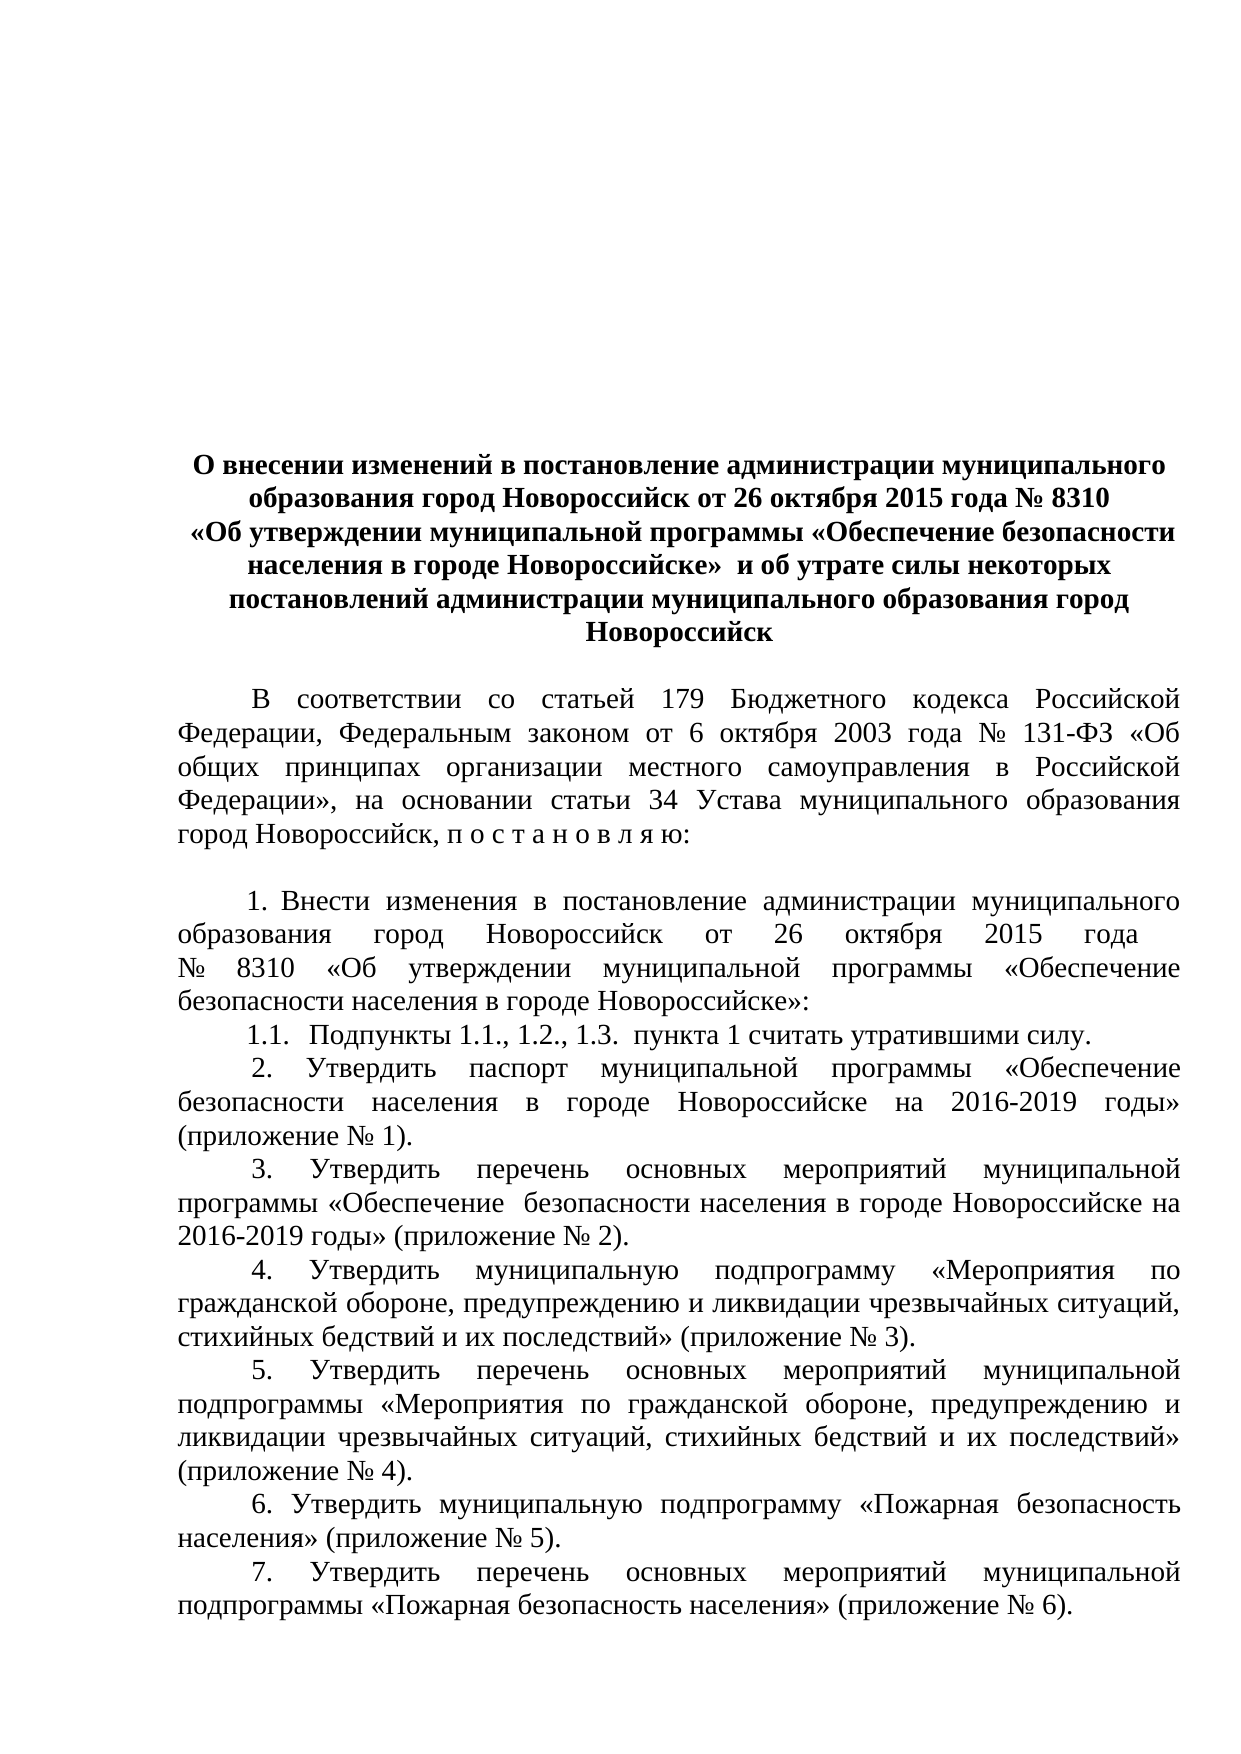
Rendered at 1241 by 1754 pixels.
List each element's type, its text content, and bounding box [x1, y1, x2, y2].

text 5. Утвердить перечень основных мероприятий муниципальной подпрограммы «Мероприятия по гражданской обороне, предупреждению и ликвидации чрезвычайных ситуаций, стихийных бедствий и их последствий» (приложение № 4). [177, 1352, 1181, 1487]
text 3. Утвердить перечень основных мероприятий муниципальной программы «Обеспечение безопасности населения в городе Новороссийске на 2016-2019 годы» (приложение № 2). [177, 1151, 1181, 1252]
text 6. Утвердить муниципальную подпрограмму «Пожарная безопасность населения» (приложение № 5). [177, 1487, 1181, 1554]
text 7. Утвердить перечень основных мероприятий муниципальной подпрограммы «Пожарная безопасность населения» (приложение № 6). [177, 1554, 1181, 1621]
text О внесении изменений в постановление администрации муниципального образования город Новороссийск от 26 октября 2015 года № 8310 «Об утверждении муниципальной программы «Обеспечение безопасности населения в городе Новороссийске» и об утрате силы некоторых постановлений администрации муниципального образования город Новороссийск [177, 447, 1181, 648]
text 4. Утвердить муниципальную подпрограмму «Мероприятия по гражданской обороне, предупреждению и ликвидации чрезвычайных ситуаций, стихийных бедствий и их последствий» (приложение № 3). [177, 1252, 1181, 1352]
list Внести изменения в постановление администрации муниципального образования город Новороссийск от 26 октября 2015 года № 8310 «Об утверждении муниципальной программы «Обеспечение безопасности населения в городе Новороссийске»: [177, 883, 1181, 1017]
list Подпункты 1.1., 1.2., 1.3. пункта 1 считать утратившими силу. [177, 1017, 1181, 1051]
text В соответствии со статьей 179 Бюджетного кодекса Российской Федерации, Федеральным законом от 6 октября 2003 года № 131-ФЗ «Об общих принципах организации местного самоуправления в Российской Федерации», на основании статьи 34 Устава муниципального образования город Новороссийск, п о с т а н о в л я ю: [177, 682, 1181, 849]
text 2. Утвердить паспорт муниципальной программы «Обеспечение безопасности населения в городе Новороссийске на 2016-2019 годы» (приложение № 1). [177, 1051, 1181, 1151]
